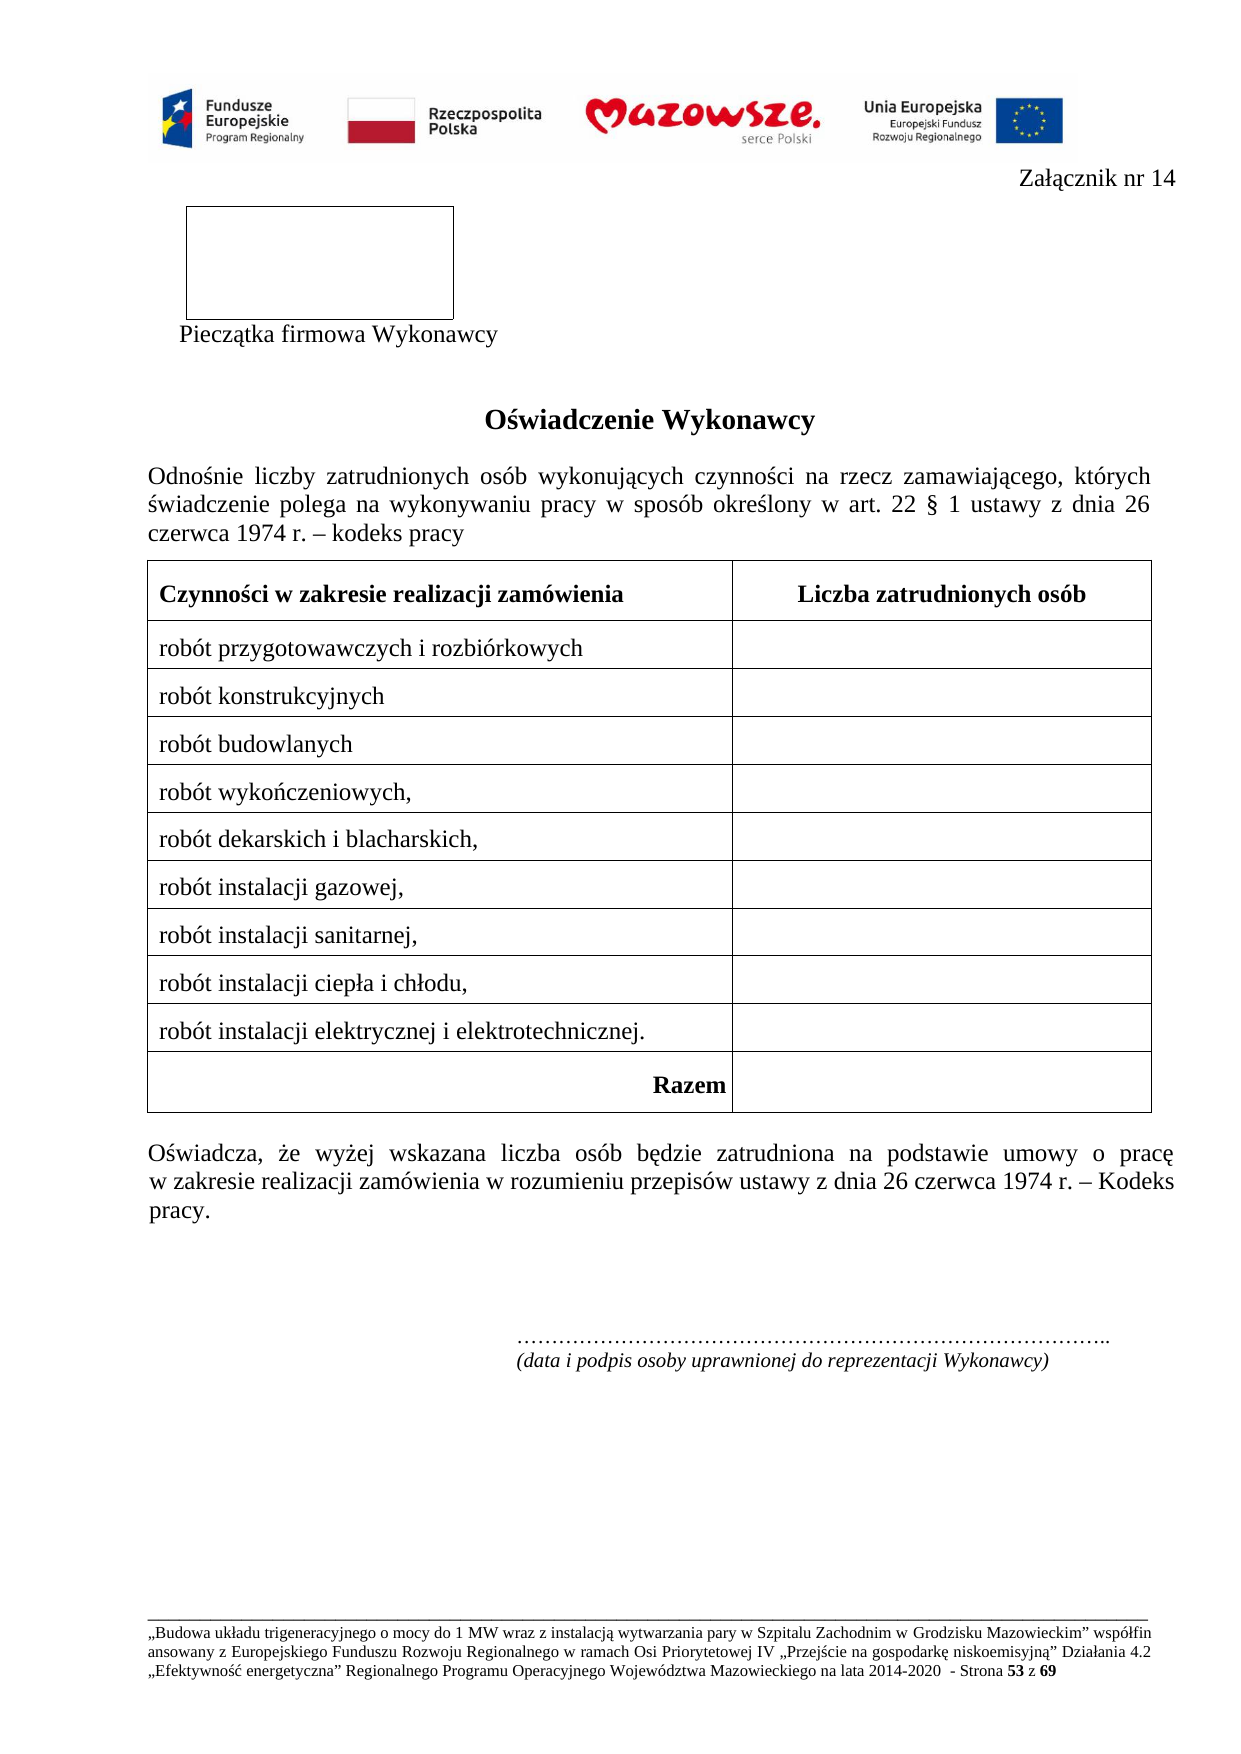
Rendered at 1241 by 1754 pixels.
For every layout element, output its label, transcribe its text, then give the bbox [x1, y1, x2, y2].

table_cell robót budowlanych [148, 717, 732, 764]
table_cell [733, 1052, 1151, 1112]
text (data i podpis osoby uprawnionej do reprezentacji Wykonawcy) [516, 1348, 1152, 1372]
table_header Liczba zatrudnionych osób [733, 561, 1151, 620]
table_cell robót instalacji elektrycznej i elektrotechnicznej. [148, 1004, 732, 1051]
text Oświadczenie Wykonawcy [148, 402, 1152, 436]
table_cell [733, 909, 1151, 955]
table_cell robót konstrukcyjnych [148, 669, 732, 716]
text Załącznik nr 14 [148, 163, 1176, 192]
table_cell [733, 669, 1151, 716]
table_header Czynności w zakresie realizacji zamówienia [148, 561, 732, 620]
text Oświadcza, że wyżej wskazana liczba osób będzie zatrudniona na podstawie umowy o pracę w zakresie realizacji zamówienia w rozumieniu przepisów ustawy z dnia 26 czerwca 1974 r. – Kodeks pracy. [148, 1138, 1175, 1224]
table_cell [733, 813, 1151, 859]
table_header [187, 207, 453, 319]
table_cell [733, 621, 1151, 668]
table_cell robót instalacji sanitarnej, [148, 909, 732, 955]
table_cell [733, 1004, 1151, 1051]
table_cell robót dekarskich i blacharskich, [148, 813, 732, 859]
table_cell robót przygotowawczych i rozbiórkowych [148, 621, 732, 668]
table_cell [733, 717, 1151, 764]
picture [147, 73, 1078, 163]
text Odnośnie liczby zatrudnionych osób wykonujących czynności na rzecz zamawiającego, których świadczenie polega na wykonywaniu pracy w sposób określony w art. 22 § 1 ustawy z dnia 26 czerwca 1974 r. – kodeks pracy [148, 461, 1152, 547]
table_cell [733, 956, 1151, 1003]
table_cell [733, 765, 1151, 812]
text Pieczątka firmowa Wykonawcy [148, 319, 1152, 348]
text ………………………………………………………………………….. [442, 1324, 1152, 1348]
table_cell robót instalacji ciepła i chłodu, [148, 956, 732, 1003]
table_cell robót instalacji gazowej, [148, 861, 732, 907]
table_cell [733, 861, 1151, 907]
table_cell Razem [148, 1052, 732, 1112]
table_cell robót wykończeniowych, [148, 765, 732, 812]
